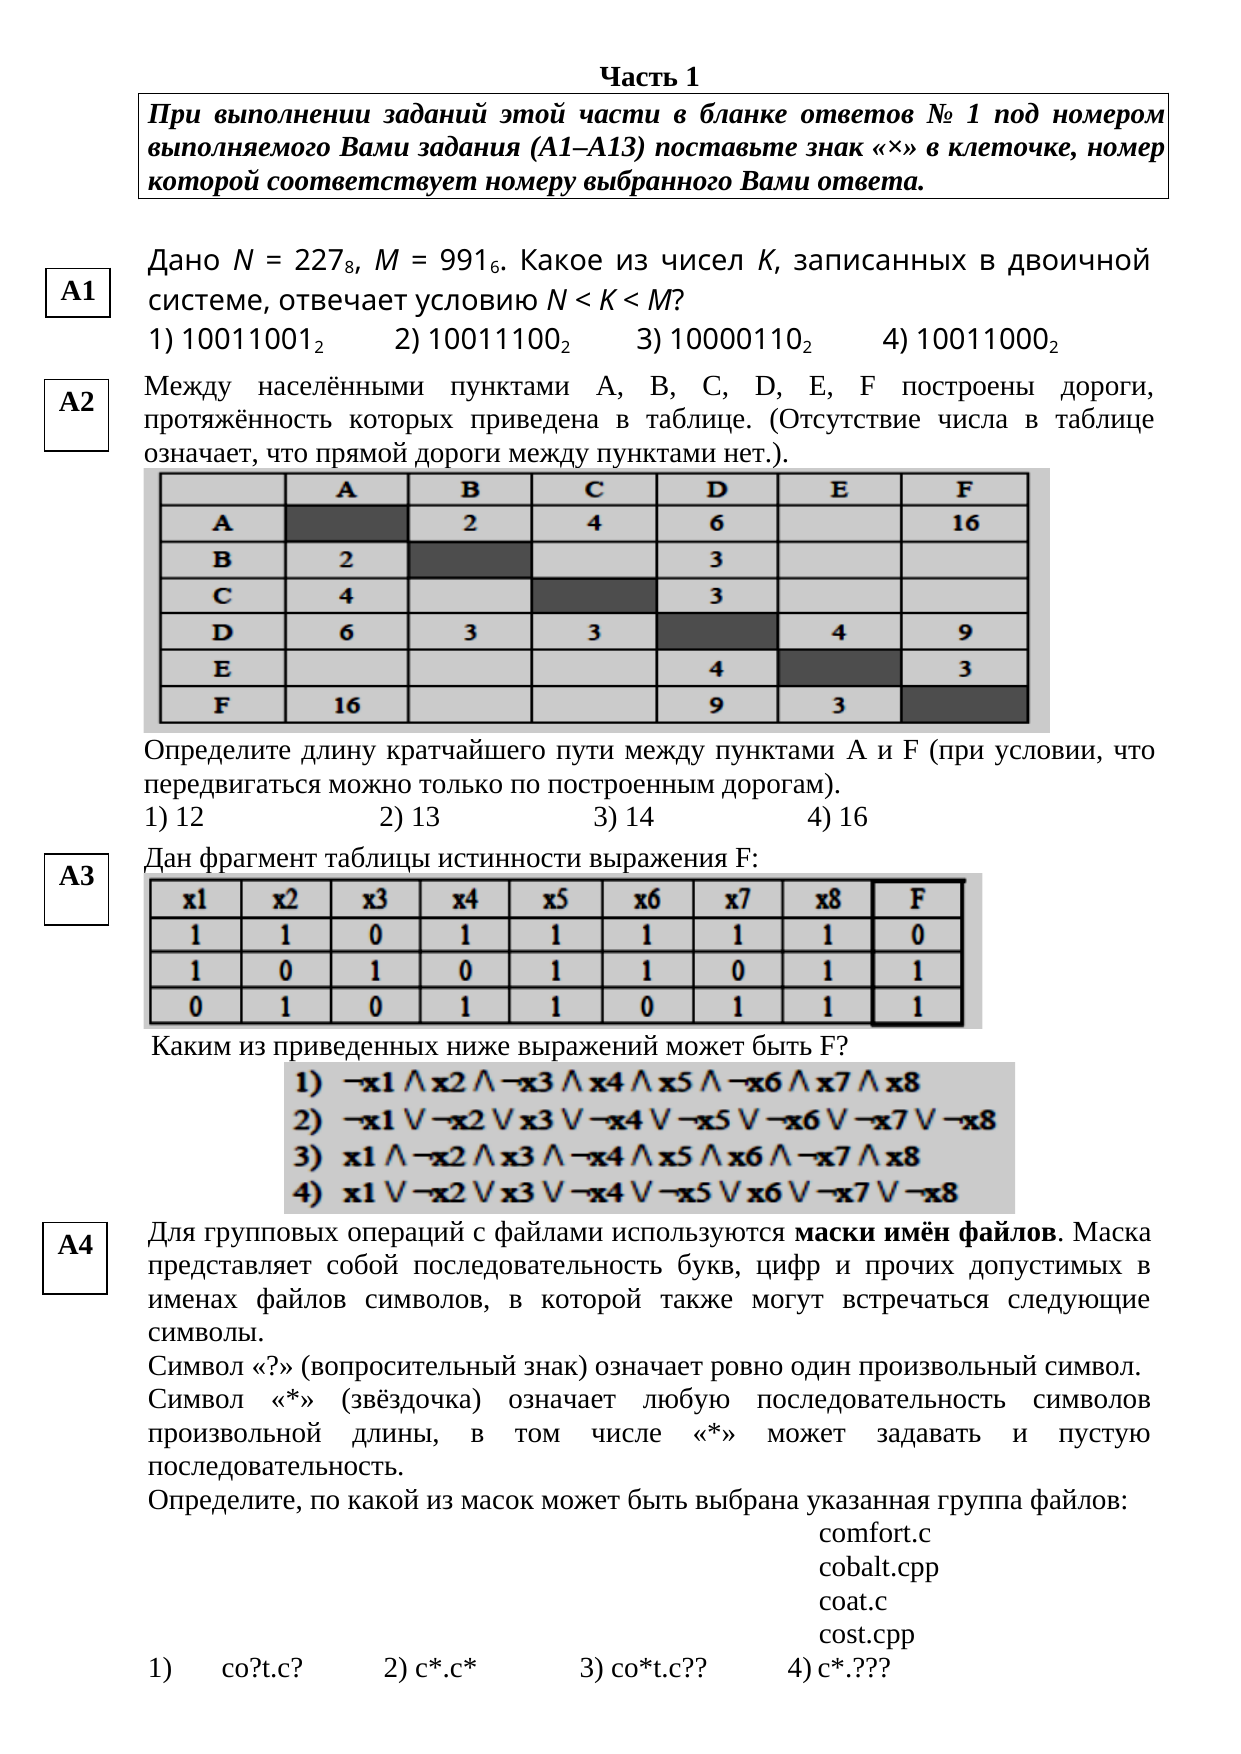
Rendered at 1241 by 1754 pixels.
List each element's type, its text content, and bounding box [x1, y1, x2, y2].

text Определите длину кратчайшего пути между пунктами A и F (при условии, что передвигаться можно только по построенным дорогам). [143, 732, 1156, 799]
text Символ «?» (вопросительный знак) означает ровно один произвольный символ. [148, 1348, 1152, 1381]
text A4 [44, 1225, 106, 1291]
text A1 [47, 271, 109, 314]
text 1) 12 2) 13 3) 14 4) 16 [143, 799, 1156, 833]
text Символ «*» (звёздочка) означает любую последовательность символов произвольной длины, в том числе «*» может задавать и пустую последовательность. [148, 1381, 1152, 1482]
text coat.c [148, 1583, 1152, 1616]
text 1) 100110012 2) 100111002 3) 100001102 4) 100110002 [148, 318, 1152, 358]
text cost.cpp [148, 1616, 1152, 1650]
text A3 [45, 856, 108, 922]
text При выполнении заданий этой части в бланке ответов № 1 под номером выполняемого Вами задания (А1–А13) поставьте знак «×» в клеточке, номер которой соответствует номеру выбранного Вами ответа. [139, 94, 1168, 198]
text Дан фрагмент таблицы истинности выражения F: [143, 840, 1156, 874]
text cobalt.cpp [148, 1549, 1152, 1583]
text Дано N = 2278, M = 9916. Какое из чисел K, записанных в двоичной системе, отвечает условию N < K < M? [148, 239, 1152, 318]
text comfort.c [148, 1516, 1152, 1549]
text Часть 1 [148, 59, 1152, 93]
list co?t.c? 2) c*.c* 3) co*t.c?? 4) c*.??? [148, 1650, 1152, 1683]
text Каким из приведенных ниже выражений может быть F? [143, 1028, 1156, 1062]
text Определите, по какой из масок может быть выбрана указанная группа файлов: [148, 1482, 1152, 1516]
text A2 [45, 382, 108, 448]
text Для групповых операций с файлами используются маски имён файлов. Маска представляет собой последовательность букв, цифр и прочих допустимых в именах файлов символов, в которой также могут встречаться следующие символы. [148, 1214, 1152, 1348]
text Между населёнными пунктами A, B, C, D, E, F построены дороги, протяжённость которых приведена в таблице. (Отсутствие числа в таблице означает, что прямой дороги между пунктами нет.). [143, 368, 1156, 468]
